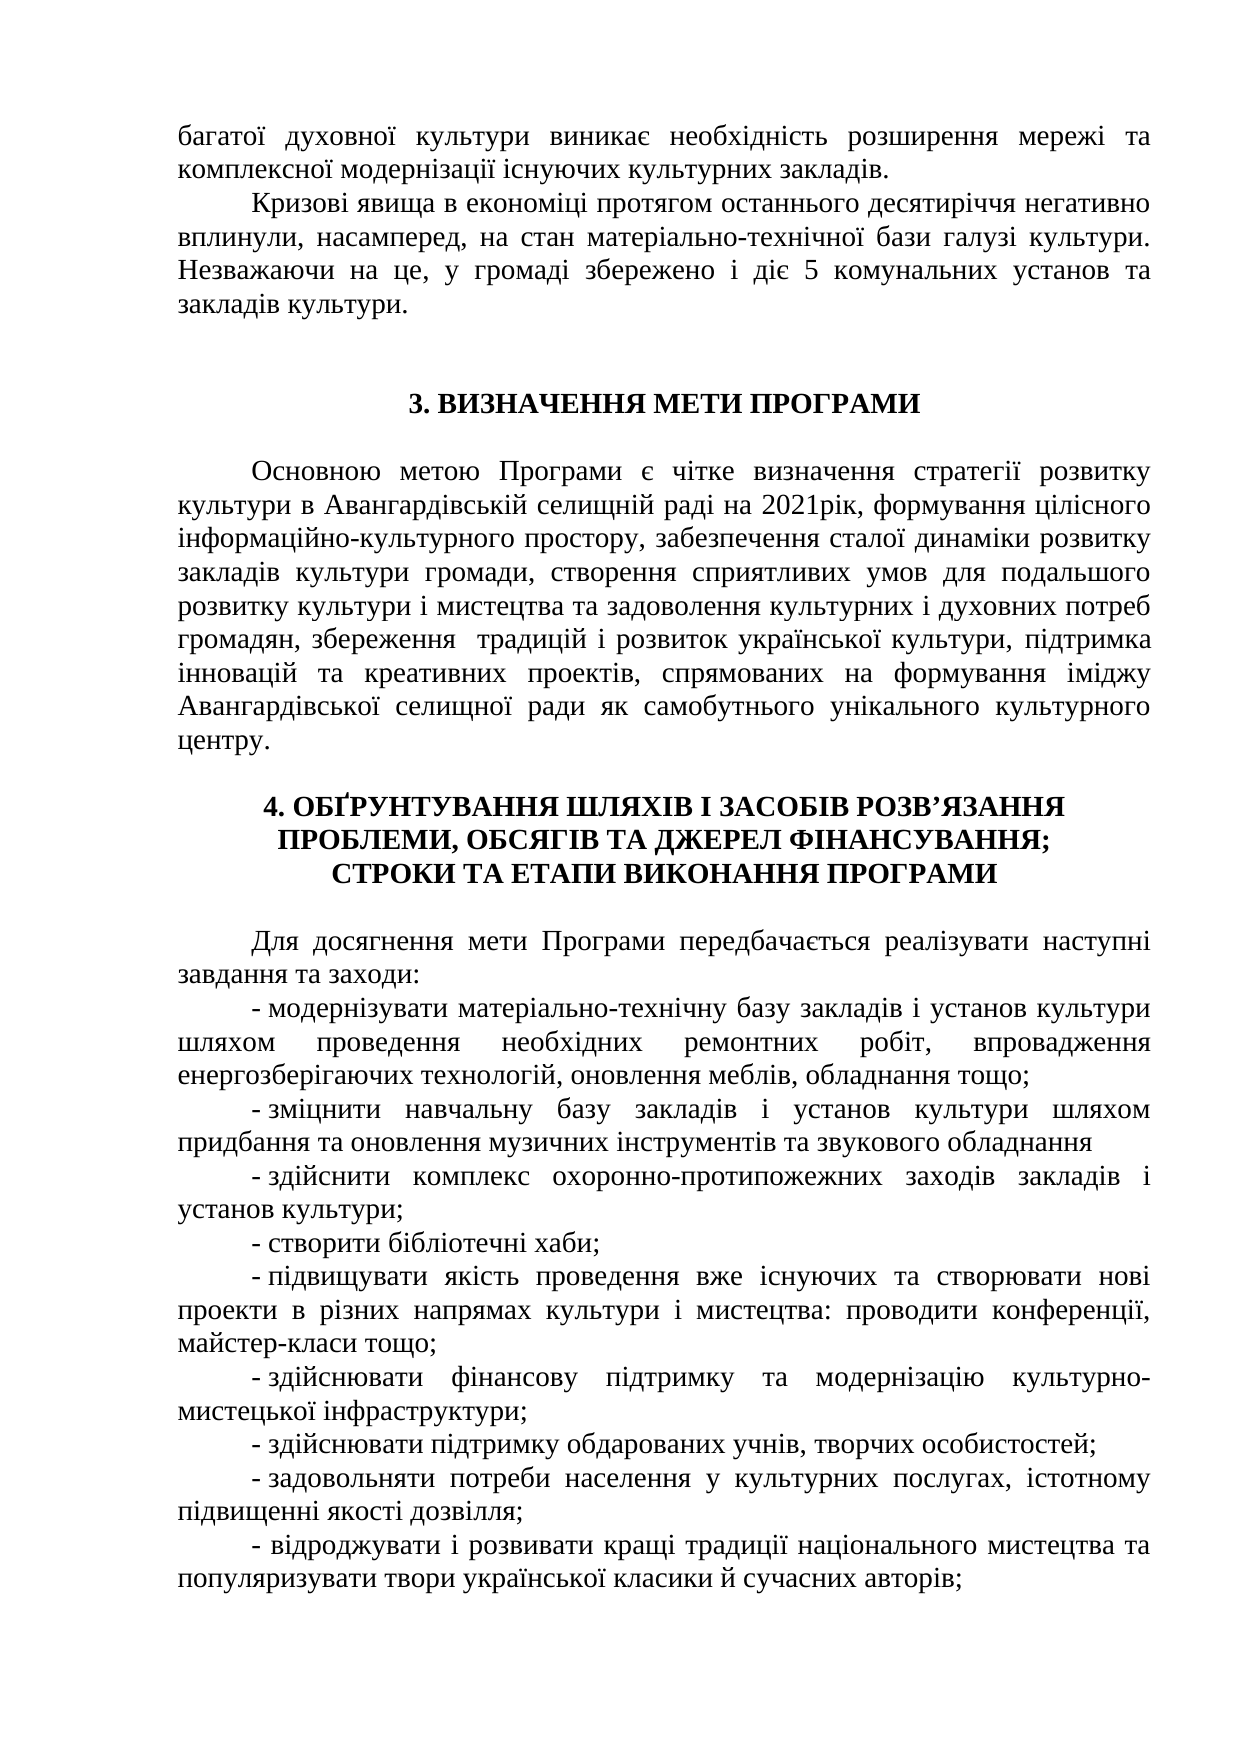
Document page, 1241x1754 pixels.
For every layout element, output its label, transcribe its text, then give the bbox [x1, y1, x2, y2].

text Основною метою Програми є чітке визначення стратегії розвитку культури в Авангардівській селищній раді на 2021рік, формування цілісного інформаційно-культурного простору, забезпечення сталої динаміки розвитку закладів культури громади, створення сприятливих умов для подальшого розвитку культури і мистецтва та задоволення культурних і духовних потреб громадян, збереження традицій i розвиток української культури, підтримка інновацій та креативних проектів, спрямованих на формування іміджу Авангардівської селищної ради як самобутнього унікального культурного центру. [177, 453, 1152, 755]
list 4. ОБҐРУНТУВАННЯ ШЛЯХІВ І ЗАСОБІВ РОЗВ’ЯЗАННЯ ПРОБЛЕМИ, ОБСЯГІВ ТА ДЖЕРЕЛ ФІНАНСУВАННЯ; [177, 789, 1152, 856]
text - здійснювати підтримку обдарованих учнів, творчих особистостей; [177, 1426, 1152, 1460]
text - задовольняти потреби населення у культурних послугах, істотному підвищенні якості дозвілля; [177, 1460, 1152, 1527]
text - зміцнити навчальну базу закладів і установ культури шляхом придбання та оновлення музичних інструментів та звукового обладнання [177, 1091, 1152, 1158]
text - здійснювати фінансову підтримку та модернізацію культурно-мистецької інфраструктури; [177, 1359, 1152, 1426]
list 3. ВИЗНАЧЕННЯ МЕТИ ПРОГРАМИ [177, 386, 1152, 420]
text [177, 118, 1152, 185]
text - здійснити комплекс охоронно-протипожежних заходів закладів і установ культури; [177, 1158, 1152, 1225]
text - відроджувати і розвивати кращі традиції національного мистецтва та популяризувати твори української класики й сучасних авторів; [177, 1527, 1152, 1594]
text - підвищувати якість проведення вже існуючих та створювати нові проекти в різних напрямах культури і мистецтва: проводити конференції, майстер-класи тощо; [177, 1258, 1152, 1359]
text Кризові явища в економіці протягом останнього десятиріччя негативно вплинули, насамперед, на стан матеріально-технічної бази галузі культури. Незважаючи на це, у громаді збережено і діє 5 комунальних установ та закладів культури. [177, 185, 1152, 319]
text - створити бібліотечні хаби; [177, 1225, 1152, 1258]
text - модернізувати матеріально-технічну базу закладів і установ культури шляхом проведення необхідних ремонтних робіт, впровадження енергозберігаючих технологій, оновлення меблів, обладнання тощо; [177, 990, 1152, 1091]
list СТРОКИ ТА ЕТАПИ ВИКОНАННЯ ПРОГРАМИ [177, 856, 1152, 889]
text Для досягнення мети Програми передбачається реалізувати наступні завдання та заходи: [177, 923, 1152, 990]
